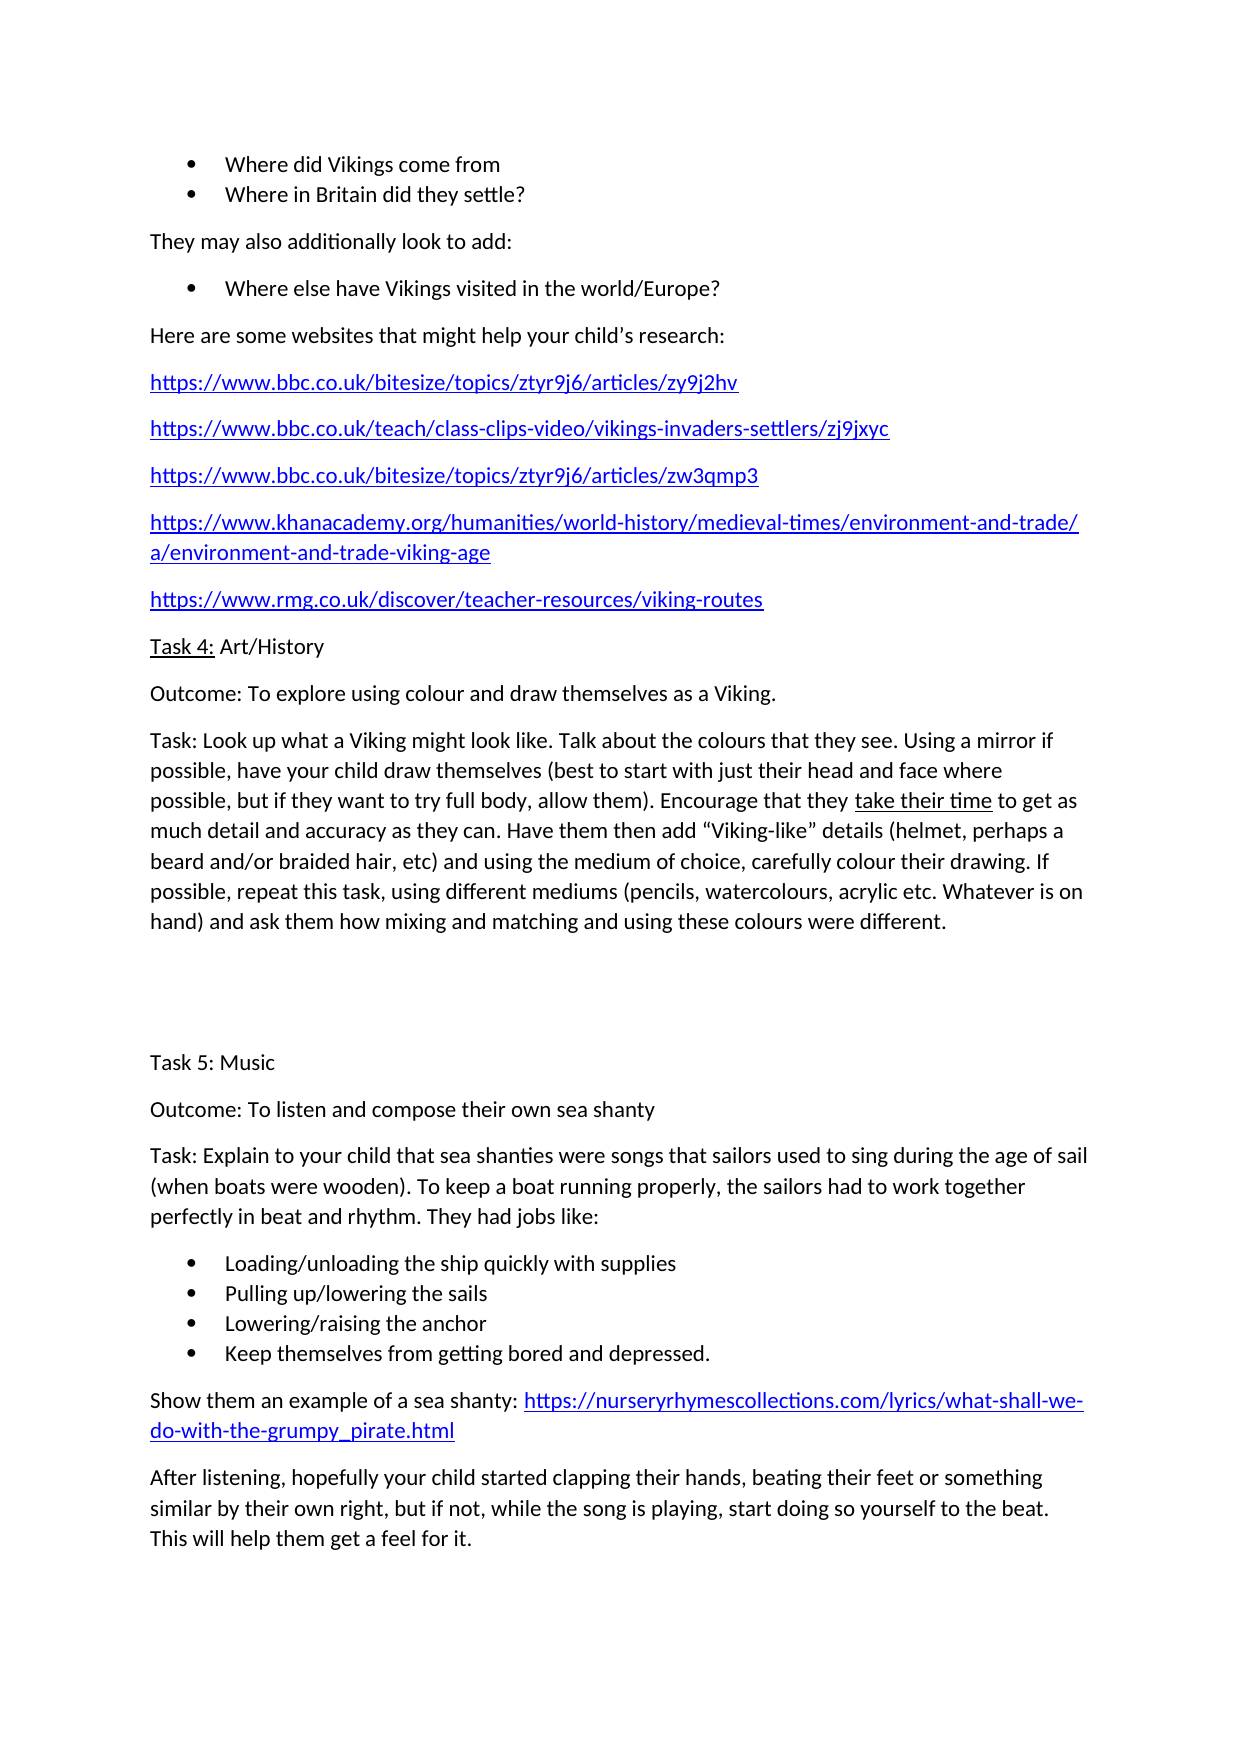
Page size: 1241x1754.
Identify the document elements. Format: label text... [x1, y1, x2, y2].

list Lowering/raising the anchor [187, 1309, 1090, 1337]
text https://www.bbc.co.uk/bitesize/topics/ztyr9j6/articles/zy9j2hv [150, 368, 1090, 396]
text https://www.rmg.co.uk/discover/teacher-resources/viking-routes [150, 585, 1090, 613]
text Show them an example of a sea shanty: https://nurseryrhymescollections.com/lyrics/what-shall-we-do-with-the-grumpy_pirate.html [150, 1386, 1090, 1445]
text Task: Look up what a Viking might look like. Talk about the colours that they see. Using a mirror if possible, have your child draw themselves (best to start with just their head and face where possible, but if they want to try full body, allow them). Encourage that they take their time to get as much detail and accuracy as they can. Have them then add “Viking-like” details (helmet, perhaps a beard and/or braided hair, etc) and using the medium of choice, carefully colour their drawing. If possible, repeat this task, using different mediums (pencils, watercolours, acrylic etc. Whatever is on hand) and ask them how mixing and matching and using these colours were different. [150, 726, 1090, 935]
list Pulling up/lowering the sails [187, 1279, 1090, 1307]
text Task 4: Art/History [150, 632, 1090, 660]
list Where did Vikings come from [187, 150, 1090, 178]
text Task: Explain to your child that sea shanties were songs that sailors used to sing during the age of sail (when boats were wooden). To keep a boat running properly, the sailors had to work together perfectly in beat and rhythm. They had jobs like: [150, 1142, 1090, 1230]
list Where in Britain did they settle? [187, 180, 1090, 208]
text They may also additionally look to add: [150, 227, 1090, 255]
text Here are some websites that might help your child’s research: [150, 321, 1090, 349]
text Task 5: Music [150, 1048, 1090, 1076]
text https://www.khanacademy.org/humanities/world-history/medieval-times/environment-and-trade/a/environment-and-trade-viking-age [150, 508, 1090, 567]
text Outcome: To listen and compose their own sea shanty [150, 1095, 1090, 1123]
list Keep themselves from getting bored and depressed. [187, 1339, 1090, 1368]
text https://www.bbc.co.uk/teach/class-clips-video/vikings-invaders-settlers/zj9jxyc [150, 414, 1090, 443]
text https://www.bbc.co.uk/bitesize/topics/ztyr9j6/articles/zw3qmp3 [150, 461, 1090, 489]
list Loading/unloading the ship quickly with supplies [187, 1249, 1090, 1277]
list Where else have Vikings visited in the world/Europe? [187, 274, 1090, 302]
text After listening, hopefully your child started clapping their hands, beating their feet or something similar by their own right, but if not, while the song is playing, start doing so yourself to the beat. This will help them get a feel for it. [150, 1463, 1090, 1552]
text Outcome: To explore using colour and draw themselves as a Viking. [150, 679, 1090, 707]
